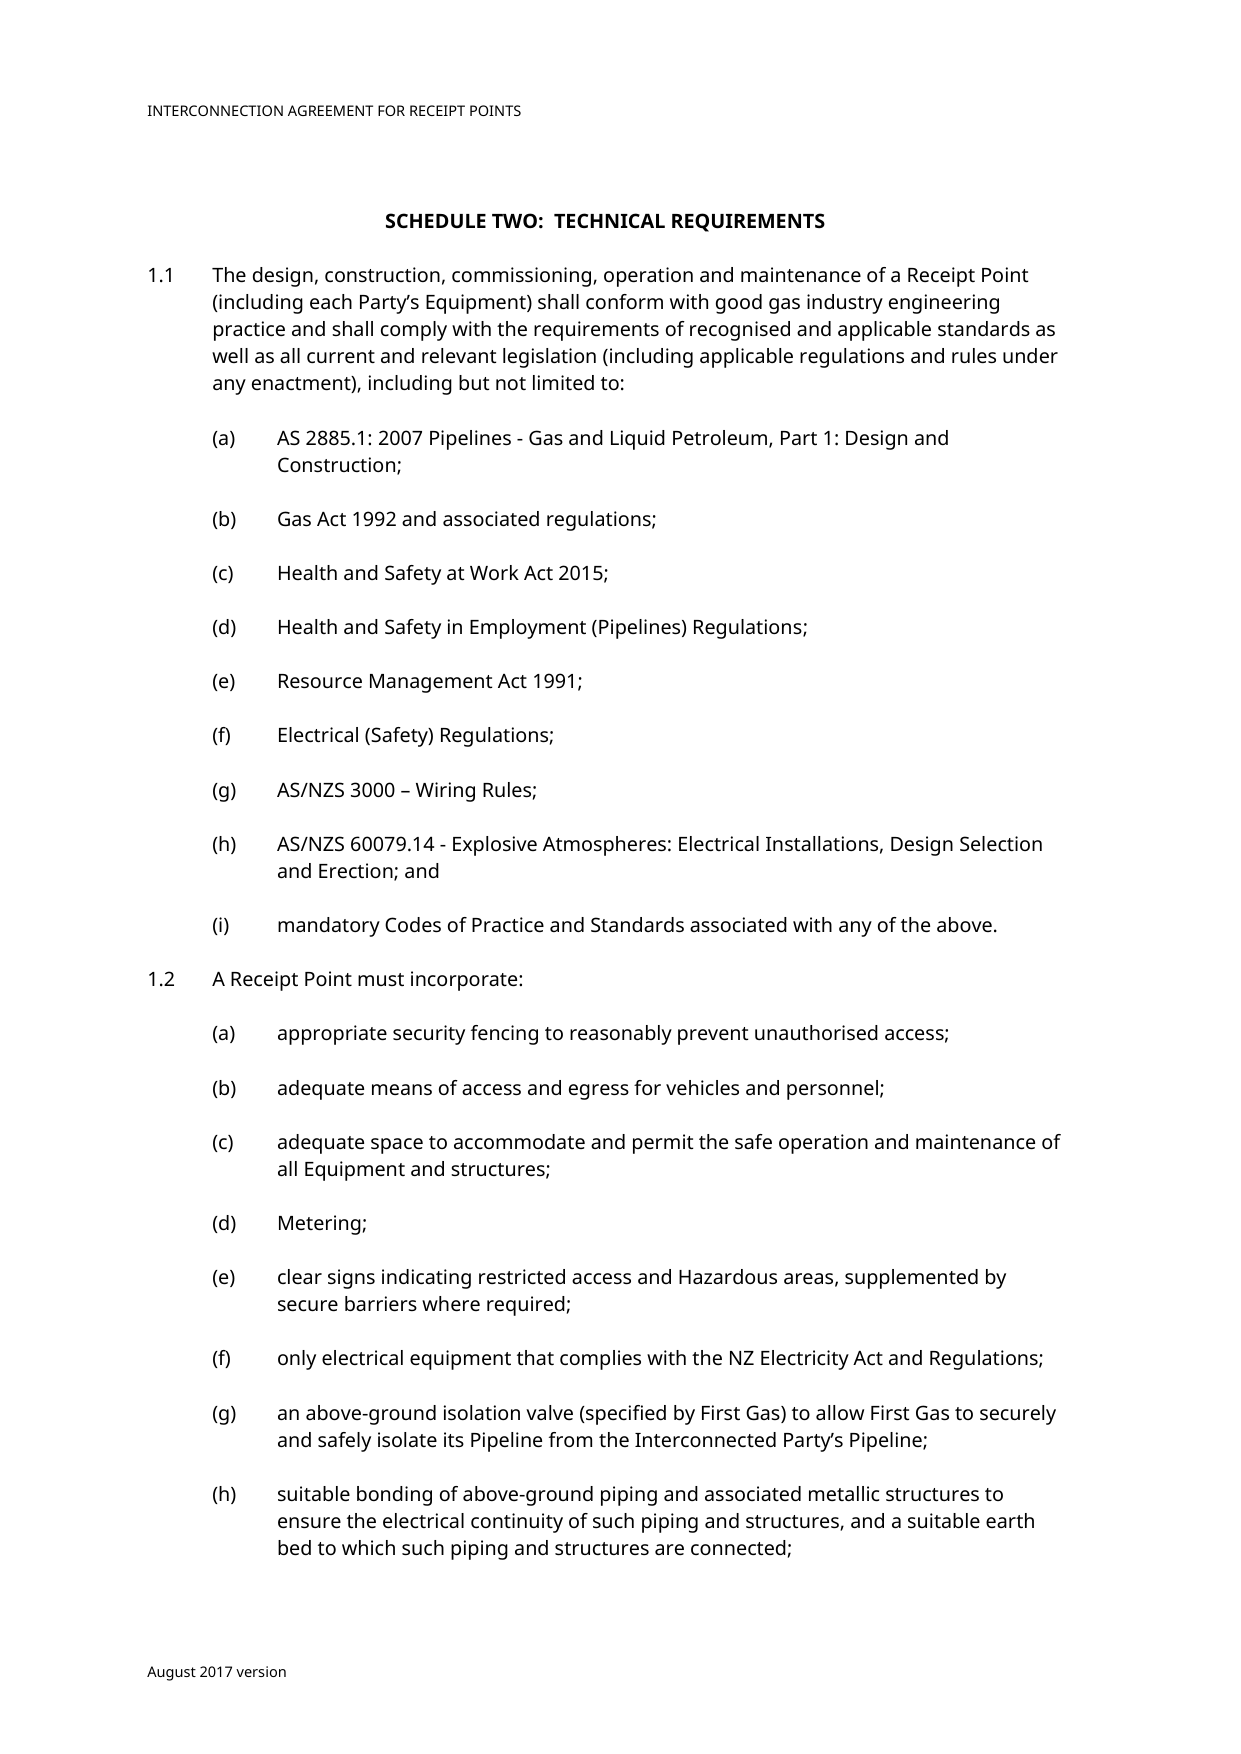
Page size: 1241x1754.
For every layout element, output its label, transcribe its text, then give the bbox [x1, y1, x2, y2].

list AS/NZS 60079.14 - Explosive Atmospheres: Electrical Installations, Design Selection and Erection; and [212, 830, 1063, 884]
list Electrical (Safety) Regulations; [212, 722, 1063, 749]
list an above-ground isolation valve (specified by First Gas) to allow First Gas to securely and safely isolate its Pipeline from the Interconnected Party’s Pipeline; [212, 1399, 1063, 1453]
list suitable bonding of above-ground piping and associated metallic structures to ensure the electrical continuity of such piping and structures, and a suitable earth bed to which such piping and structures are connected; [212, 1480, 1063, 1561]
list AS/NZS 3000 – Wiring Rules; [212, 776, 1063, 803]
list appropriate security fencing to reasonably prevent unauthorised access; [212, 1019, 1063, 1047]
list only electrical equipment that complies with the NZ Electricity Act and Regulations; [212, 1344, 1063, 1372]
list mandatory Codes of Practice and Standards associated with any of the above. [212, 911, 1063, 938]
list adequate space to accommodate and permit the safe operation and maintenance of all Equipment and structures; [212, 1128, 1063, 1182]
list clear signs indicating restricted access and Hazardous areas, supplemented by secure barriers where required; [212, 1263, 1063, 1317]
list Gas Act 1992 and associated regulations; [212, 505, 1063, 532]
list adequate means of access and egress for vehicles and personnel; [212, 1074, 1063, 1101]
list A Receipt Point must incorporate: [147, 965, 1063, 992]
list Resource Management Act 1991; [212, 667, 1063, 694]
list Metering; [212, 1209, 1063, 1236]
list Health and Safety in Employment (Pipelines) Regulations; [212, 613, 1063, 640]
list Health and Safety at Work Act 2015; [212, 559, 1063, 586]
subtitle schedule two: technical requirements [147, 207, 1063, 234]
list AS 2885.1: 2007 Pipelines - Gas and Liquid Petroleum, Part 1: Design and Construction; [212, 424, 1063, 478]
list The design, construction, commissioning, operation and maintenance of a Receipt Point (including each Party’s Equipment) shall conform with good gas industry engineering practice and shall comply with the requirements of recognised and applicable standards as well as all current and relevant legislation (including applicable regulations and rules under any enactment), including but not limited to: [147, 261, 1063, 397]
